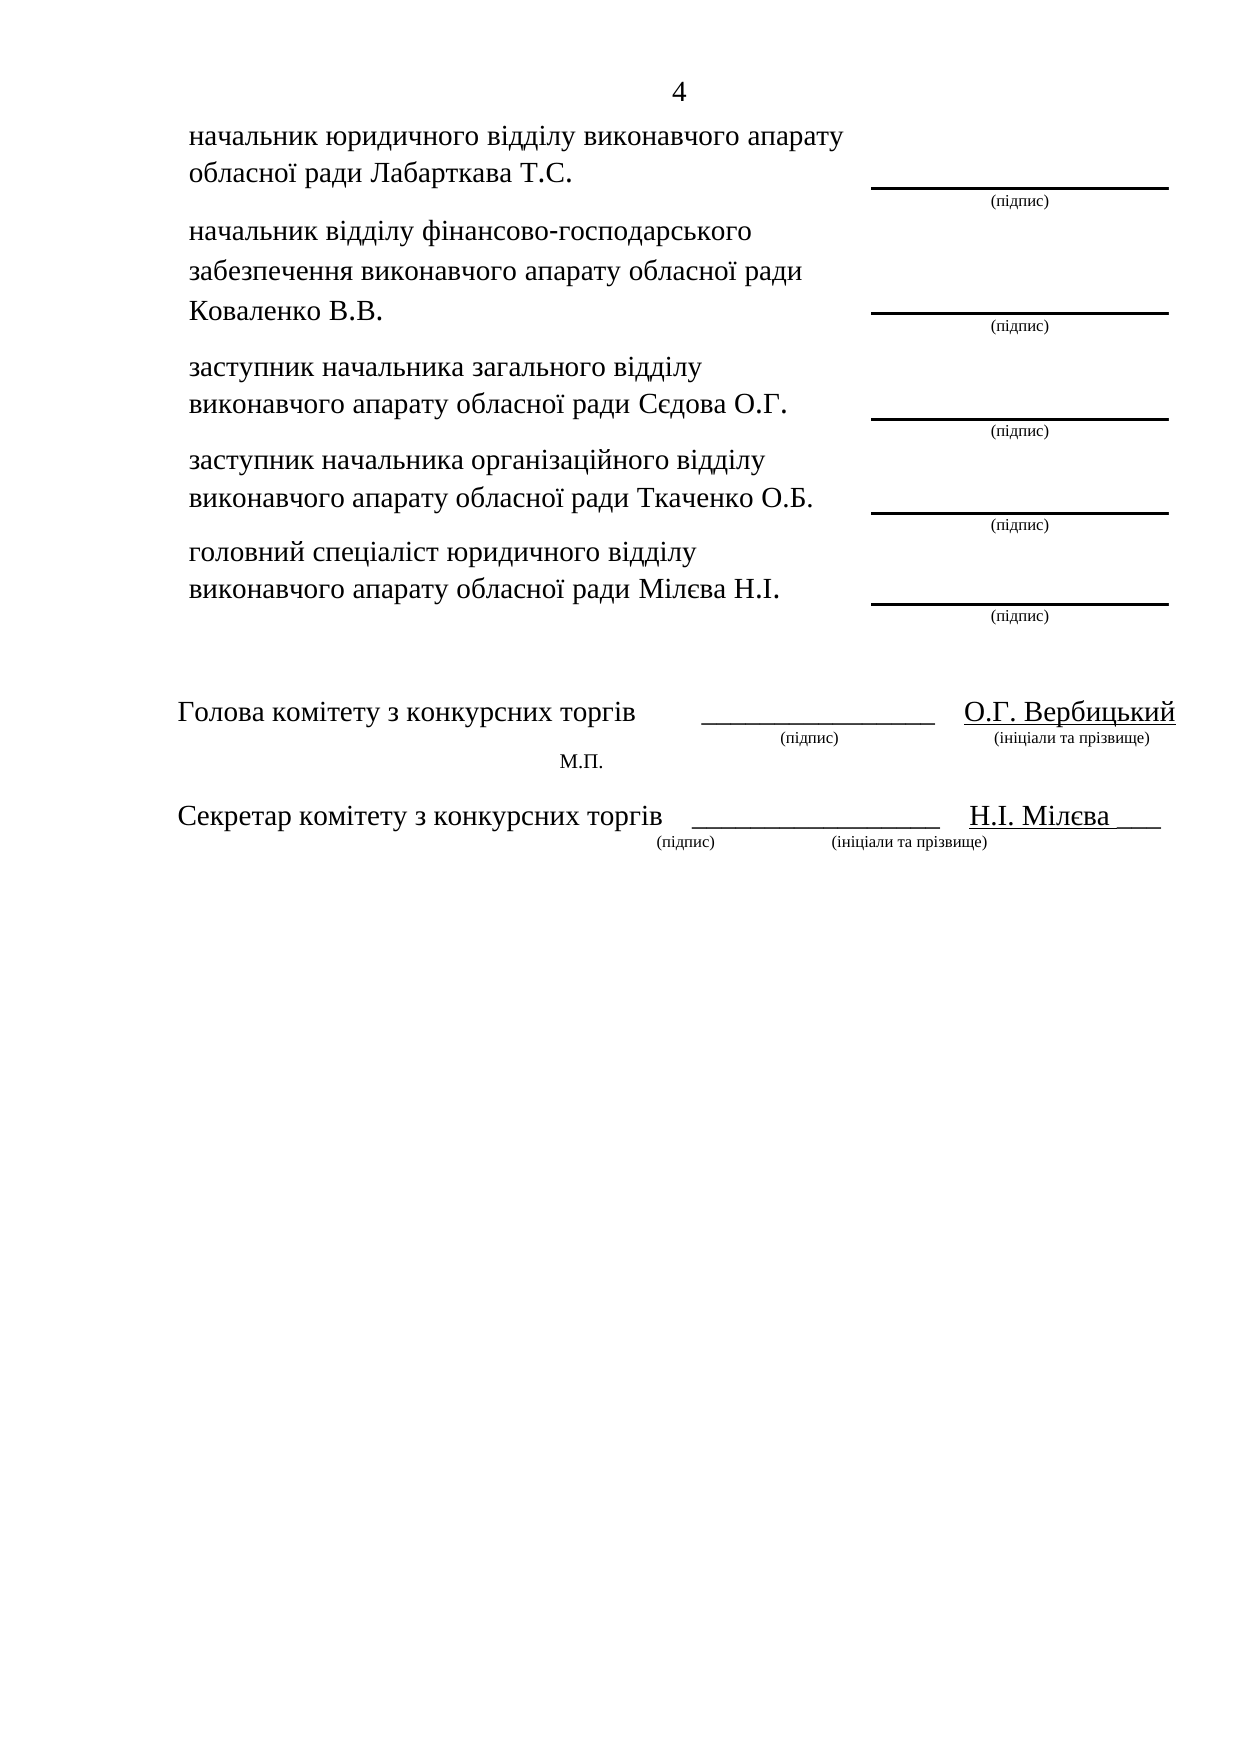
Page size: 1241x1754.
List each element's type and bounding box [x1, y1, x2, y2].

table_cell [166, 118, 1192, 851]
